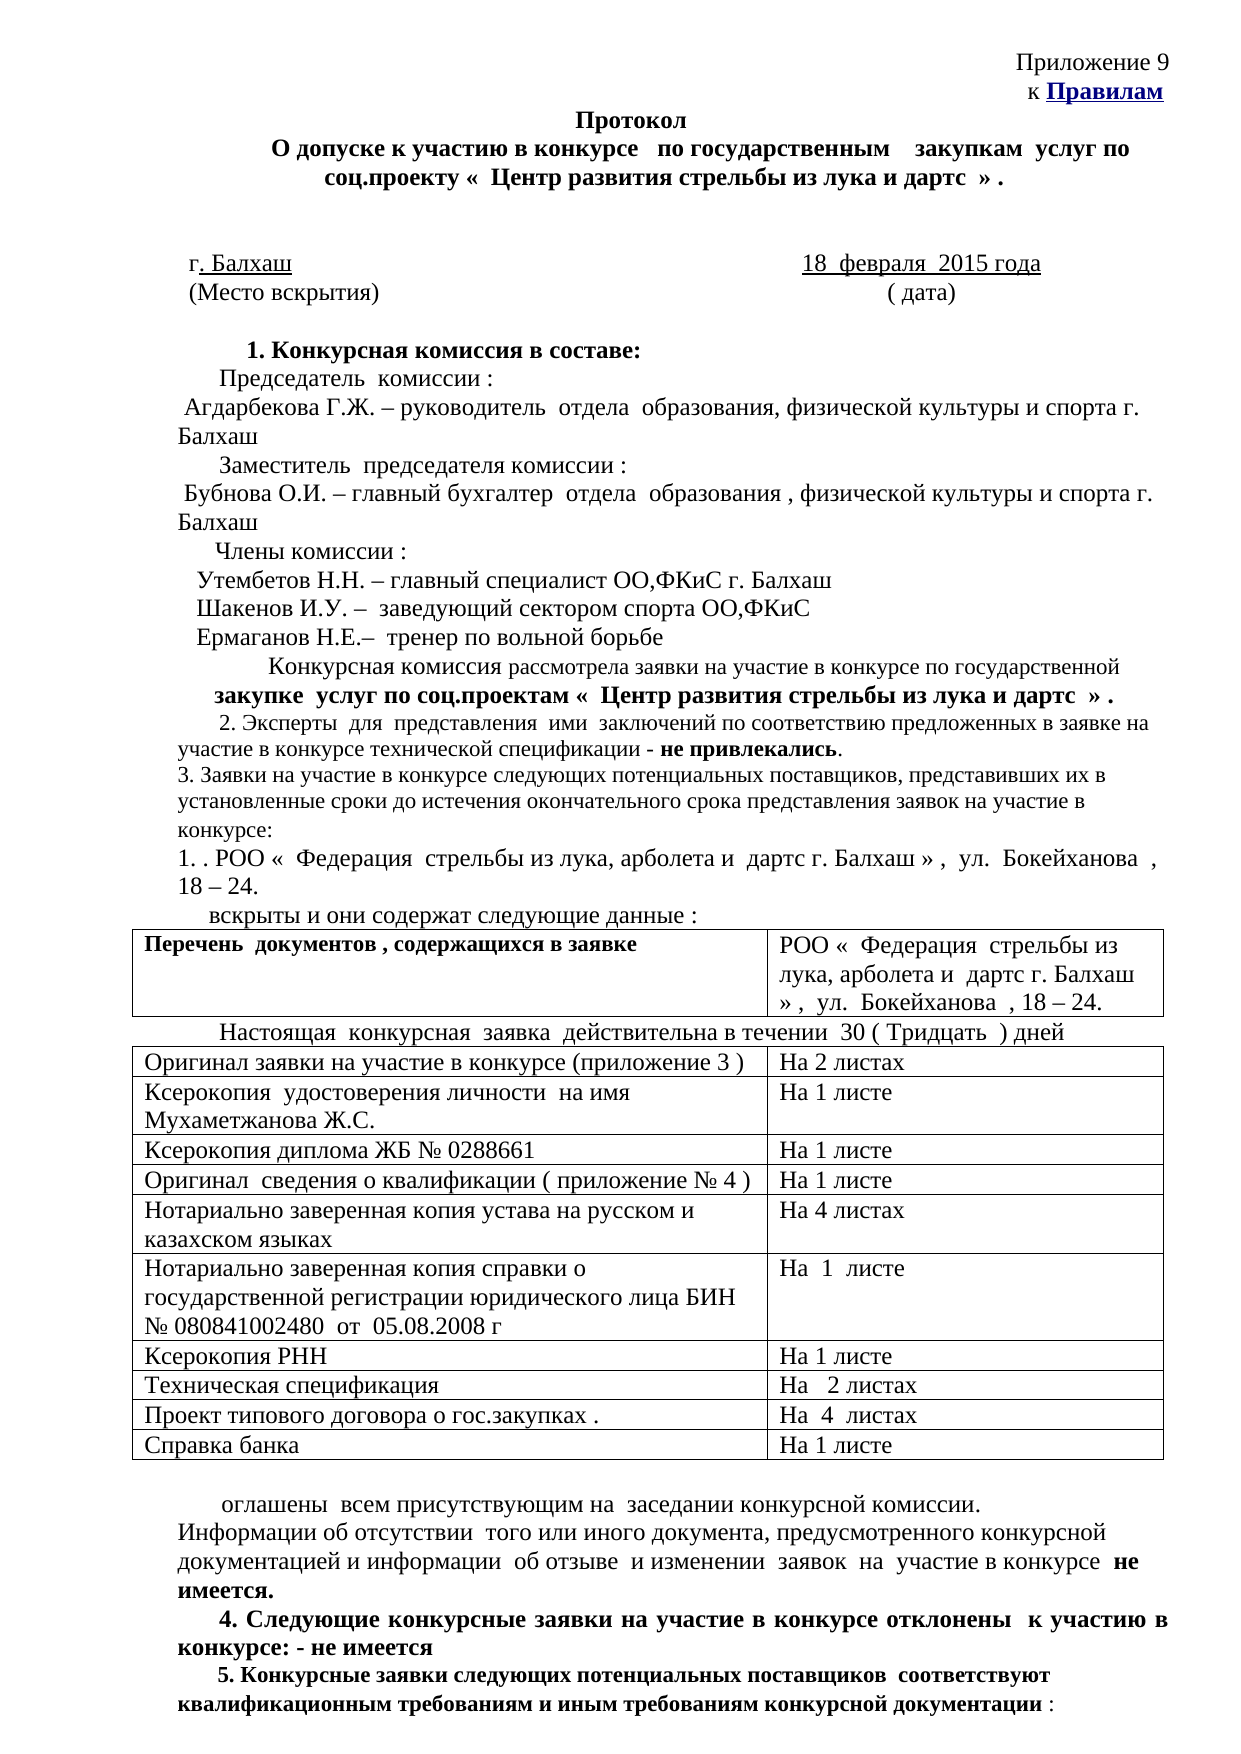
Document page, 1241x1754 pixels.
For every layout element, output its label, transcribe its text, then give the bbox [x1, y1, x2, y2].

text Члены комиссии : [177, 536, 1169, 565]
table_cell Нотариально заверенная копия справки о государственной регистрации юридического лица БИН № 080841002480 от 05.08.2008 г [133, 1254, 767, 1340]
table_header 18 февраля 2015 года ( дата) [673, 249, 1169, 306]
table_cell На 1 листе [768, 1254, 1163, 1340]
table_cell На 1 листе [768, 1077, 1163, 1134]
text Информации об отсутствии того или иного документа, предусмотренного конкурсной документацией и информации об отзыве и изменении заявок на участие в конкурсе не имеется. [177, 1517, 1169, 1604]
text 4. Следующие конкурсные заявки на участие в конкурсе отклонены к участию в конкурсе: - не имеется [177, 1604, 1169, 1661]
table_cell Проект типового договора о гос.закупках . [133, 1400, 767, 1429]
text 1. Конкурсная комиссия в составе: [177, 335, 1169, 363]
text 2. Эксперты для представления ими заключений по соответствию предложенных в заявке на участие в конкурсе технической спецификации - не привлекались. [177, 708, 1169, 761]
text Настоящая конкурсная заявка действительна в течении 30 ( Тридцать ) дней [177, 1017, 1169, 1046]
text вскрыты и они содержат следующие данные : [177, 900, 1169, 929]
table_cell На 1 листе [768, 1165, 1163, 1194]
table_cell Ксерокопия диплома ЖБ № 0288661 [133, 1135, 767, 1164]
text Конкурсная комиссия рассмотрела заявки на участие в конкурсе по государственной закупке услуг по соц.проектам « Центр развития стрельбы из лука и дартс » . [177, 651, 1169, 708]
text 1. . РОО « Федерация стрельбы из лука, арболета и дартс г. Балхаш » , ул. Бокейханова , 18 – 24. [177, 843, 1169, 900]
table_cell На 4 листах [768, 1400, 1163, 1429]
table_cell Ксерокопия РНН [133, 1341, 767, 1369]
text Заместитель председателя комиссии : [177, 450, 1169, 478]
text Утембетов Н.Н. – главный специалист ОО,ФКиС г. Балхаш [177, 565, 1169, 593]
table_header Оригинал заявки на участие в конкурсе (приложение 3 ) [133, 1047, 767, 1076]
text к Правилам [177, 76, 1169, 105]
table_cell Оригинал сведения о квалификации ( приложение № 4 ) [133, 1165, 767, 1194]
text Протокол [177, 105, 1169, 133]
text оглашены всем присутствующим на заседании конкурсной комиссии. [177, 1489, 1169, 1517]
table_cell На 2 листах [768, 1371, 1163, 1399]
text Ермаганов Н.Е.– тренер по вольной борьбе [177, 622, 1169, 651]
table_cell На 1 листе [768, 1135, 1163, 1164]
text 3. Заявки на участие в конкурсе следующих потенциальных поставщиков, представивших их в установленные сроки до истечения окончательного срока представления заявок на участие в конкурсе: [177, 761, 1169, 843]
text 5. Конкурсные заявки следующих потенциальных поставщиков соответствуют квалификационным требованиям и иным требованиям конкурсной документации : [177, 1661, 1169, 1716]
text Бубнова О.И. – главный бухгалтер отдела образования , физической культуры и спорта г. Балхаш [177, 478, 1169, 536]
text Председатель комиссии : [177, 363, 1169, 392]
table_cell Ксерокопия удостоверения личности на имя Мухаметжанова Ж.С. [133, 1077, 767, 1134]
text Агдарбекова Г.Ж. – руководитель отдела образования, физической культуры и спорта г. Балхаш [177, 392, 1169, 450]
table_header г. Балхаш (Место вскрытия) [177, 249, 673, 306]
text Приложение 9 [177, 47, 1169, 76]
table_cell Справка банка [133, 1430, 767, 1459]
table_header На 2 листах [768, 1047, 1163, 1076]
table_cell Нотариально заверенная копия устава на русском и казахском языках [133, 1195, 767, 1252]
text Шакенов И.У. – заведующий сектором спорта ОО,ФКиС [177, 593, 1169, 622]
table_header Перечень документов , содержащихся в заявке [133, 930, 767, 1016]
table_header РОО « Федерация стрельбы из лука, арболета и дартс г. Балхаш » , ул. Бокейханова , 18 – 24. [768, 930, 1163, 1016]
table_cell На 4 листах [768, 1195, 1163, 1252]
text О допуске к участию в конкурсе по государственным закупкам услуг по соц.проекту « Центр развития стрельбы из лука и дартс » . [177, 133, 1169, 191]
table_cell На 1 листе [768, 1341, 1163, 1369]
table_cell На 1 листе [768, 1430, 1163, 1459]
table_cell Техническая спецификация [133, 1371, 767, 1399]
